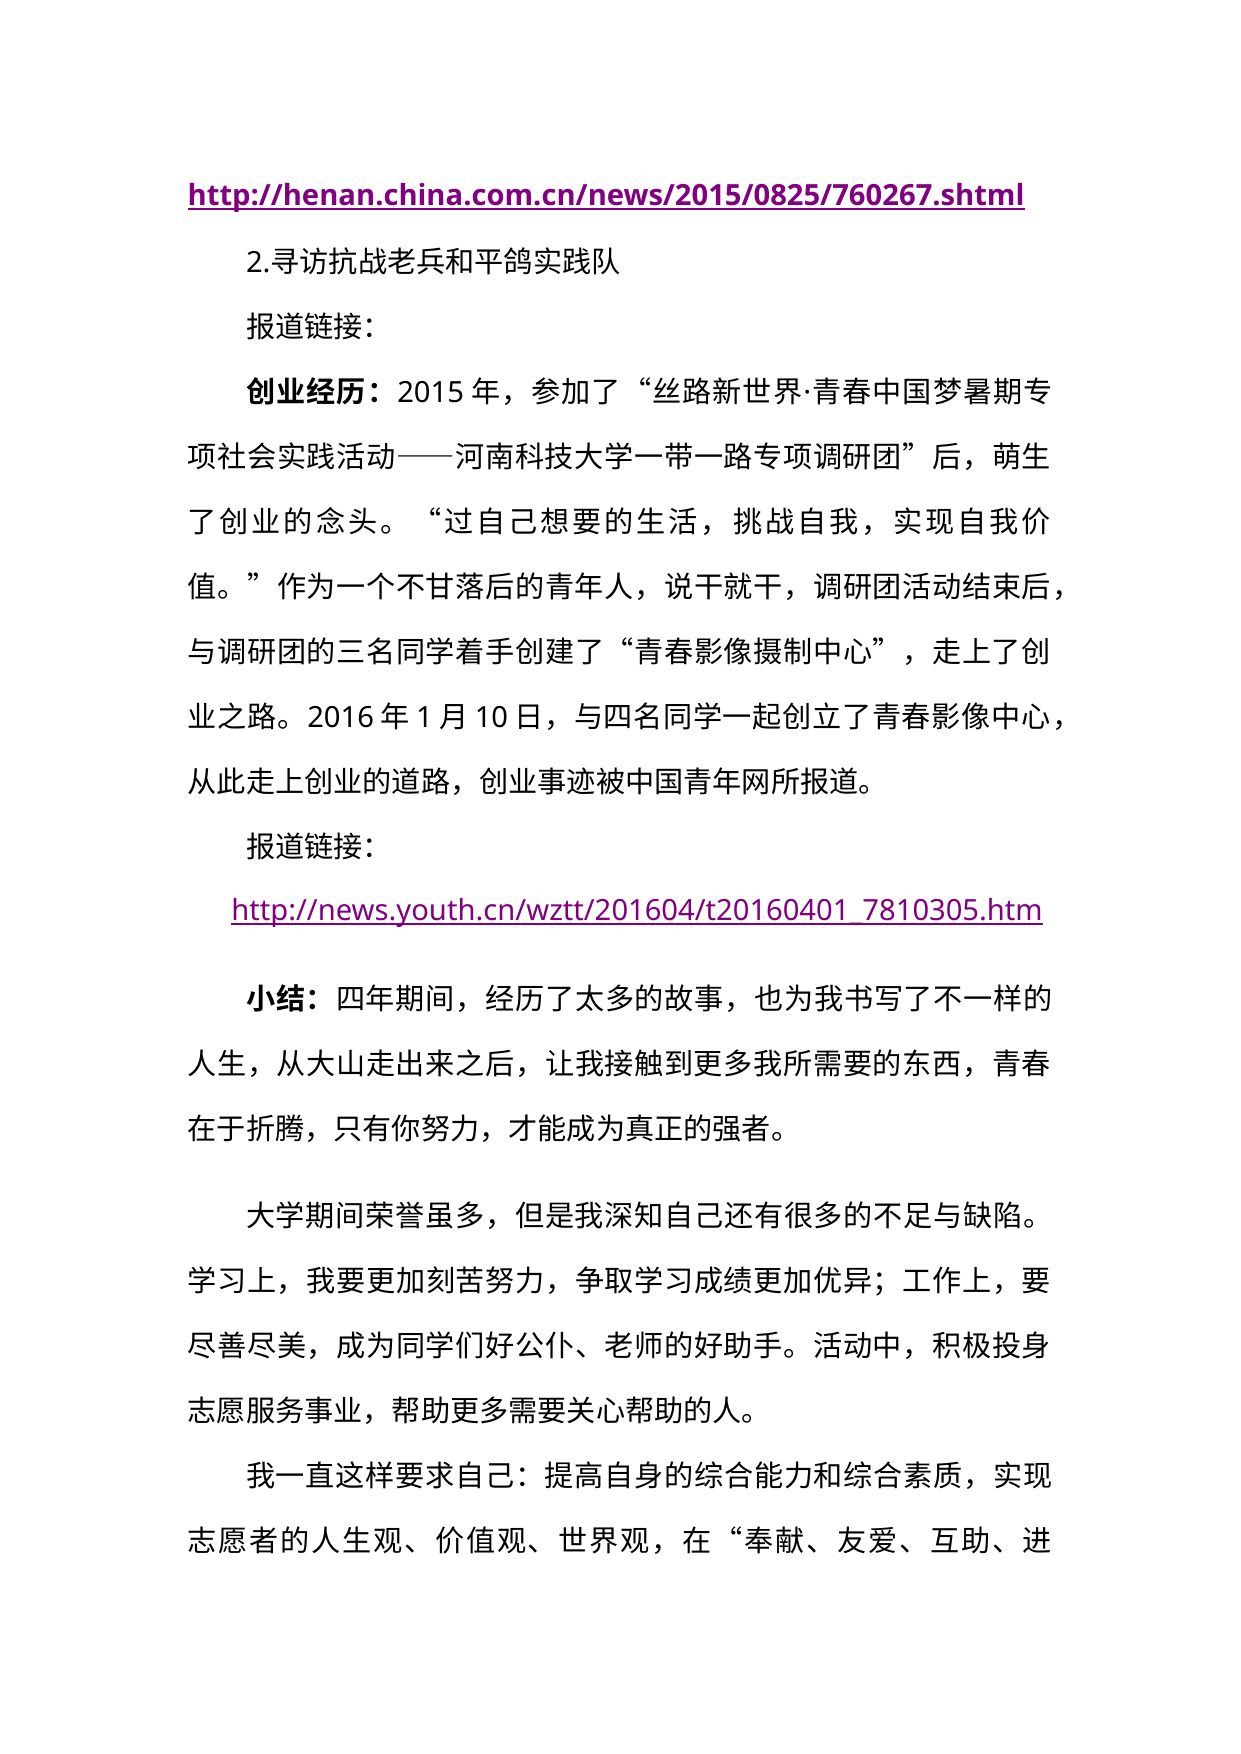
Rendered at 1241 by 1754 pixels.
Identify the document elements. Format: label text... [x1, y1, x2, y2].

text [187, 1441, 1053, 1571]
text 报道链接： [187, 292, 1053, 357]
text 小结：四年期间，经历了太多的故事，也为我书写了不一样的人生，从大山走出来之后，让我接触到更多我所需要的东西，青春在于折腾，只有你努力，才能成为真正的强者。 [187, 964, 1053, 1159]
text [187, 162, 1053, 227]
text 报道链接： [187, 812, 1053, 877]
text http://news.youth.cn/wztt/201604/t20160401_7810305.htm [187, 877, 1053, 942]
text 2.寻访抗战老兵和平鸽实践队 [187, 227, 1053, 292]
text 创业经历：2015年，参加了“丝路新世界·青春中国梦暑期专项社会实践活动——河南科技大学一带一路专项调研团”后，萌生了创业的念头。“过自己想要的生活，挑战自我，实现自我价值。”作为一个不甘落后的青年人，说干就干，调研团活动结束后，与调研团的三名同学着手创建了“青春影像摄制中心”，走上了创业之路。2016年1月10日，与四名同学一起创立了青春影像中心，从此走上创业的道路，创业事迹被中国青年网所报道。 [187, 357, 1053, 812]
text 大学期间荣誉虽多，但是我深知自己还有很多的不足与缺陷。学习上，我要更加刻苦努力，争取学习成绩更加优异；工作上，要尽善尽美，成为同学们好公仆、老师的好助手。活动中，积极投身志愿服务事业，帮助更多需要关心帮助的人。 [187, 1181, 1053, 1441]
